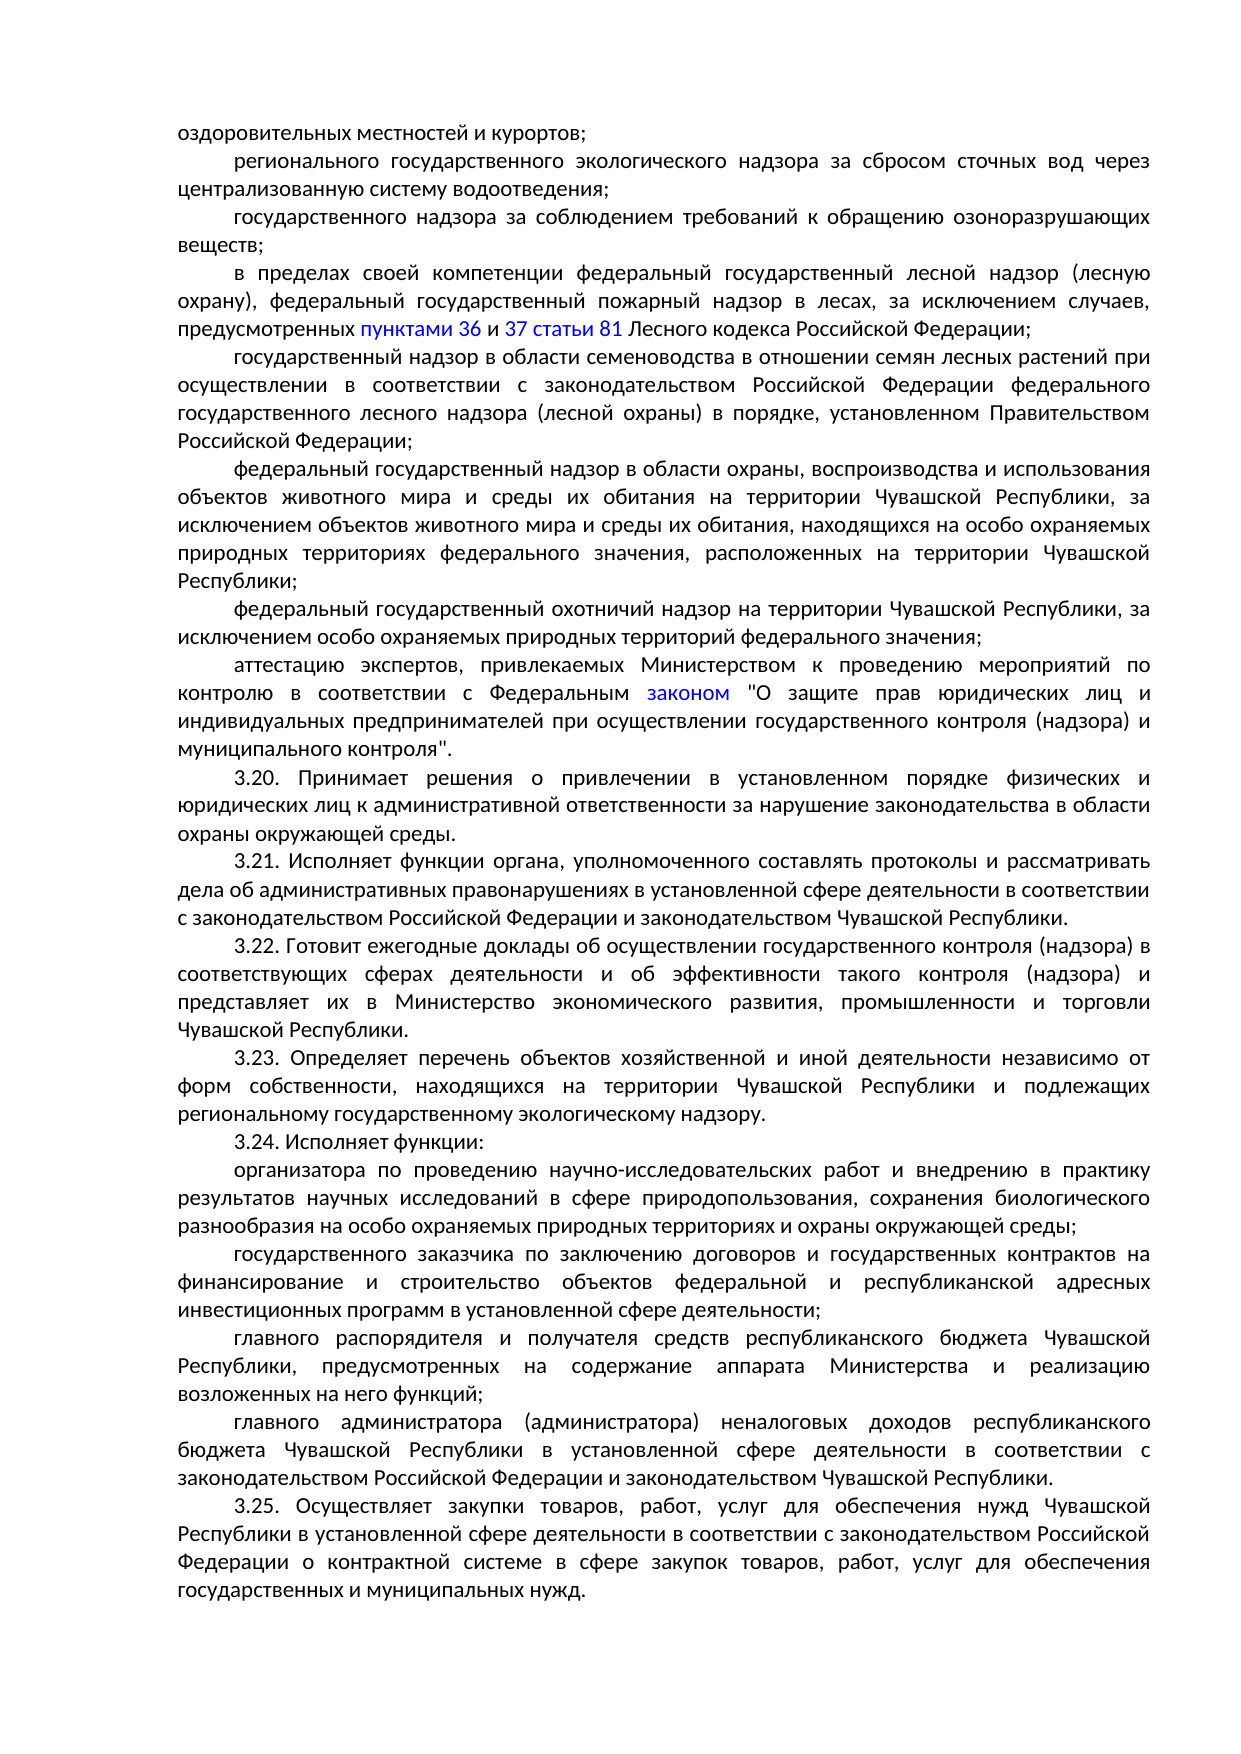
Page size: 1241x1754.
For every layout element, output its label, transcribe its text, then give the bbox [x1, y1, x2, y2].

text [177, 118, 1152, 146]
text 3.21. Исполняет функции органа, уполномоченного составлять протоколы и рассматривать дела об административных правонарушениях в установленной сфере деятельности в соответствии с законодательством Российской Федерации и законодательством Чувашской Республики. [177, 847, 1152, 931]
text государственного надзора за соблюдением требований к обращению озоноразрушающих веществ; [177, 202, 1152, 258]
text федеральный государственный охотничий надзор на территории Чувашской Республики, за исключением особо охраняемых природных территорий федерального значения; [177, 594, 1152, 651]
text в пределах своей компетенции федеральный государственный лесной надзор (лесную охрану), федеральный государственный пожарный надзор в лесах, за исключением случаев, предусмотренных пунктами 36 и 37 статьи 81 Лесного кодекса Российской Федерации; [177, 258, 1152, 342]
text 3.20. Принимает решения о привлечении в установленном порядке физических и юридических лиц к административной ответственности за нарушение законодательства в области охраны окружающей среды. [177, 763, 1152, 847]
text 3.25. Осуществляет закупки товаров, работ, услуг для обеспечения нужд Чувашской Республики в установленной сфере деятельности в соответствии с законодательством Российской Федерации о контрактной системе в сфере закупок товаров, работ, услуг для обеспечения государственных и муниципальных нужд. [177, 1491, 1152, 1603]
text 3.23. Определяет перечень объектов хозяйственной и иной деятельности независимо от форм собственности, находящихся на территории Чувашской Республики и подлежащих региональному государственному экологическому надзору. [177, 1043, 1152, 1127]
text главного администратора (администратора) неналоговых доходов республиканского бюджета Чувашской Республики в установленной сфере деятельности в соответствии с законодательством Российской Федерации и законодательством Чувашской Республики. [177, 1407, 1152, 1491]
text регионального государственного экологического надзора за сбросом сточных вод через централизованную систему водоотведения; [177, 146, 1152, 202]
text организатора по проведению научно-исследовательских работ и внедрению в практику результатов научных исследований в сфере природопользования, сохранения биологического разнообразия на особо охраняемых природных территориях и охраны окружающей среды; [177, 1155, 1152, 1239]
text государственный надзор в области семеноводства в отношении семян лесных растений при осуществлении в соответствии с законодательством Российской Федерации федерального государственного лесного надзора (лесной охраны) в порядке, установленном Правительством Российской Федерации; [177, 342, 1152, 454]
text аттестацию экспертов, привлекаемых Министерством к проведению мероприятий по контролю в соответствии с Федеральным законом "О защите прав юридических лиц и индивидуальных предпринимателей при осуществлении государственного контроля (надзора) и муниципального контроля". [177, 651, 1152, 763]
text федеральный государственный надзор в области охраны, воспроизводства и использования объектов животного мира и среды их обитания на территории Чувашской Республики, за исключением объектов животного мира и среды их обитания, находящихся на особо охраняемых природных территориях федерального значения, расположенных на территории Чувашской Республики; [177, 454, 1152, 594]
text государственного заказчика по заключению договоров и государственных контрактов на финансирование и строительство объектов федеральной и республиканской адресных инвестиционных программ в установленной сфере деятельности; [177, 1239, 1152, 1323]
text главного распорядителя и получателя средств республиканского бюджета Чувашской Республики, предусмотренных на содержание аппарата Министерства и реализацию возложенных на него функций; [177, 1323, 1152, 1407]
text 3.22. Готовит ежегодные доклады об осуществлении государственного контроля (надзора) в соответствующих сферах деятельности и об эффективности такого контроля (надзора) и представляет их в Министерство экономического развития, промышленности и торговли Чувашской Республики. [177, 931, 1152, 1043]
text 3.24. Исполняет функции: [177, 1127, 1152, 1155]
